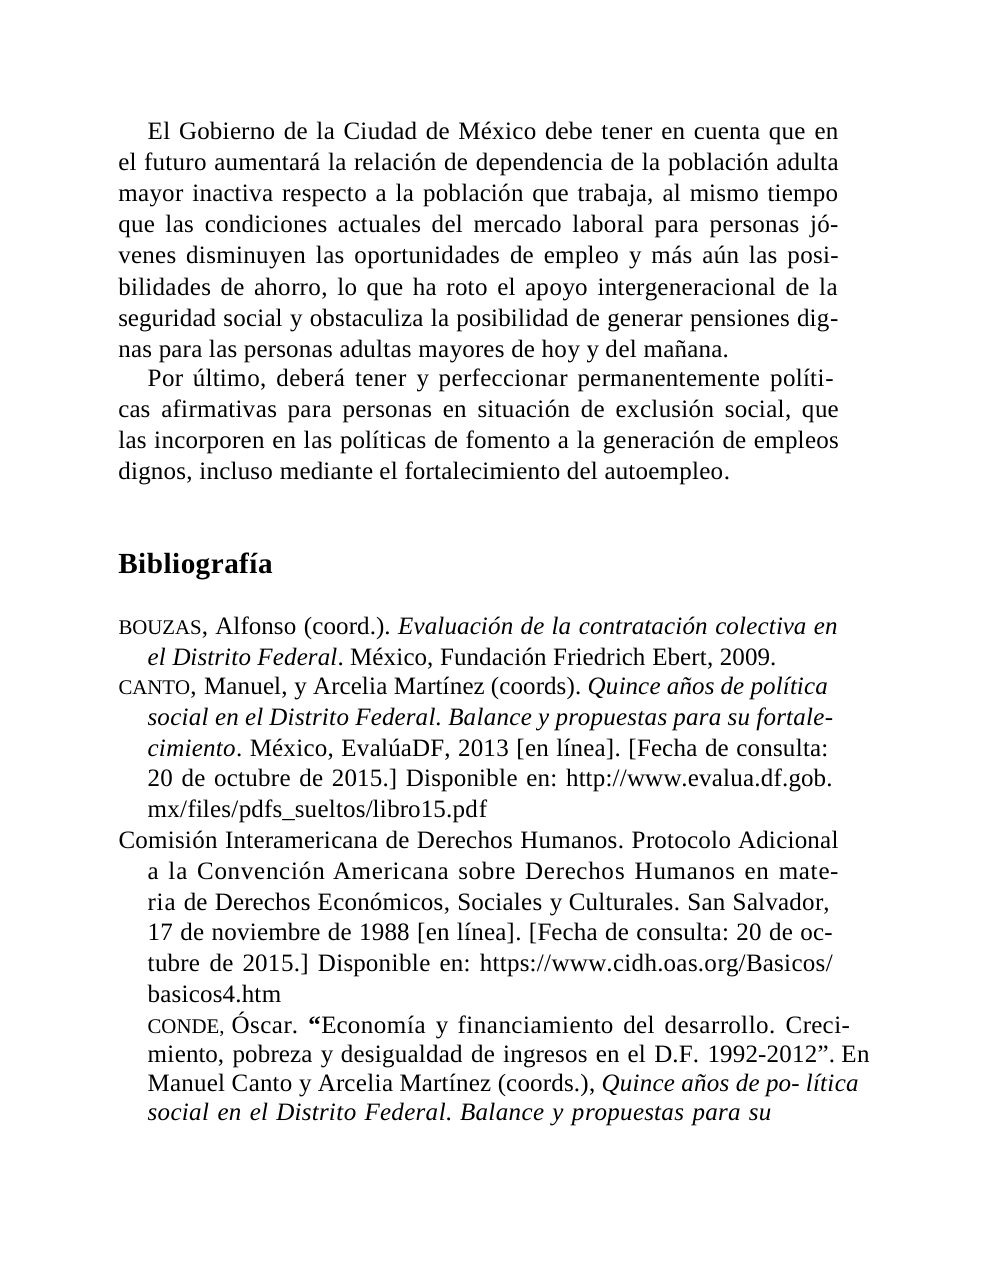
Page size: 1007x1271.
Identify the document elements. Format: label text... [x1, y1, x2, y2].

text basicos4.htm [147, 979, 892, 1008]
text El Gobierno de la Ciudad de México debe tener en cuenta que en el futuro aumentará la relación de dependencia de la población adulta mayor inactiva respecto a la población que trabaja, al mismo tiempo que las condiciones actuales del mercado laboral para personas jó- venes disminuyen las oportunidades de empleo y más aún las posi- bilidades de ahorro, lo que ha roto el apoyo intergeneracional de la seguridad social y obstaculiza la posibilidad de generar pensiones dig- nas para las personas adultas mayores de hoy y del mañana. [118, 116, 838, 362]
text Comisión Interamericana de Derechos Humanos. Protocolo Adicional a la Convención Americana sobre Derechos Humanos en mate- ria de Derechos Económicos, Sociales y Culturales. San Salvador, [118, 825, 838, 916]
text 20 de octubre de 2015.] Disponible en: http://www.evalua.df.gob. [147, 764, 892, 792]
text Por último, deberá tener y perfeccionar permanentemente políti- [147, 365, 892, 392]
text mx/files/pdfs_sueltos/libro15.pdf [147, 794, 892, 823]
text 17 de noviembre de 1988 [en línea]. [Fecha de consulta: 20 de oc- [147, 918, 892, 946]
text CONDE, Óscar. “Economía y financiamiento del desarrollo. Creci- miento, pobreza y desigualdad de ingresos en el D.F. 1992-2012”. En Manuel Canto y Arcelia Martínez (coords.), Quince años de po- lítica social en el Distrito Federal. Balance y propuestas para su [147, 1011, 892, 1126]
text tubre de 2015.] Disponible en: https://www.cidh.oas.org/Basicos/ [147, 948, 892, 977]
text CANTO, Manuel, y Arcelia Martínez (coords). Quince años de política [118, 673, 837, 700]
text Bibliografía [118, 546, 279, 579]
text BOUZAS, Alfonso (coord.). Evaluación de la contratación colectiva en el Distrito Federal. México, Fundación Friedrich Ebert, 2009. [118, 611, 837, 671]
text social en el Distrito Federal. Balance y propuestas para su fortale- cimiento. México, EvalúaDF, 2013 [en línea]. [Fecha de consulta: [147, 702, 838, 762]
text cas afirmativas para personas en situación de exclusión social, que las incorporen en las políticas de fomento a la generación de empleos dignos, incluso mediante el fortalecimiento del autoempleo. [118, 394, 838, 485]
